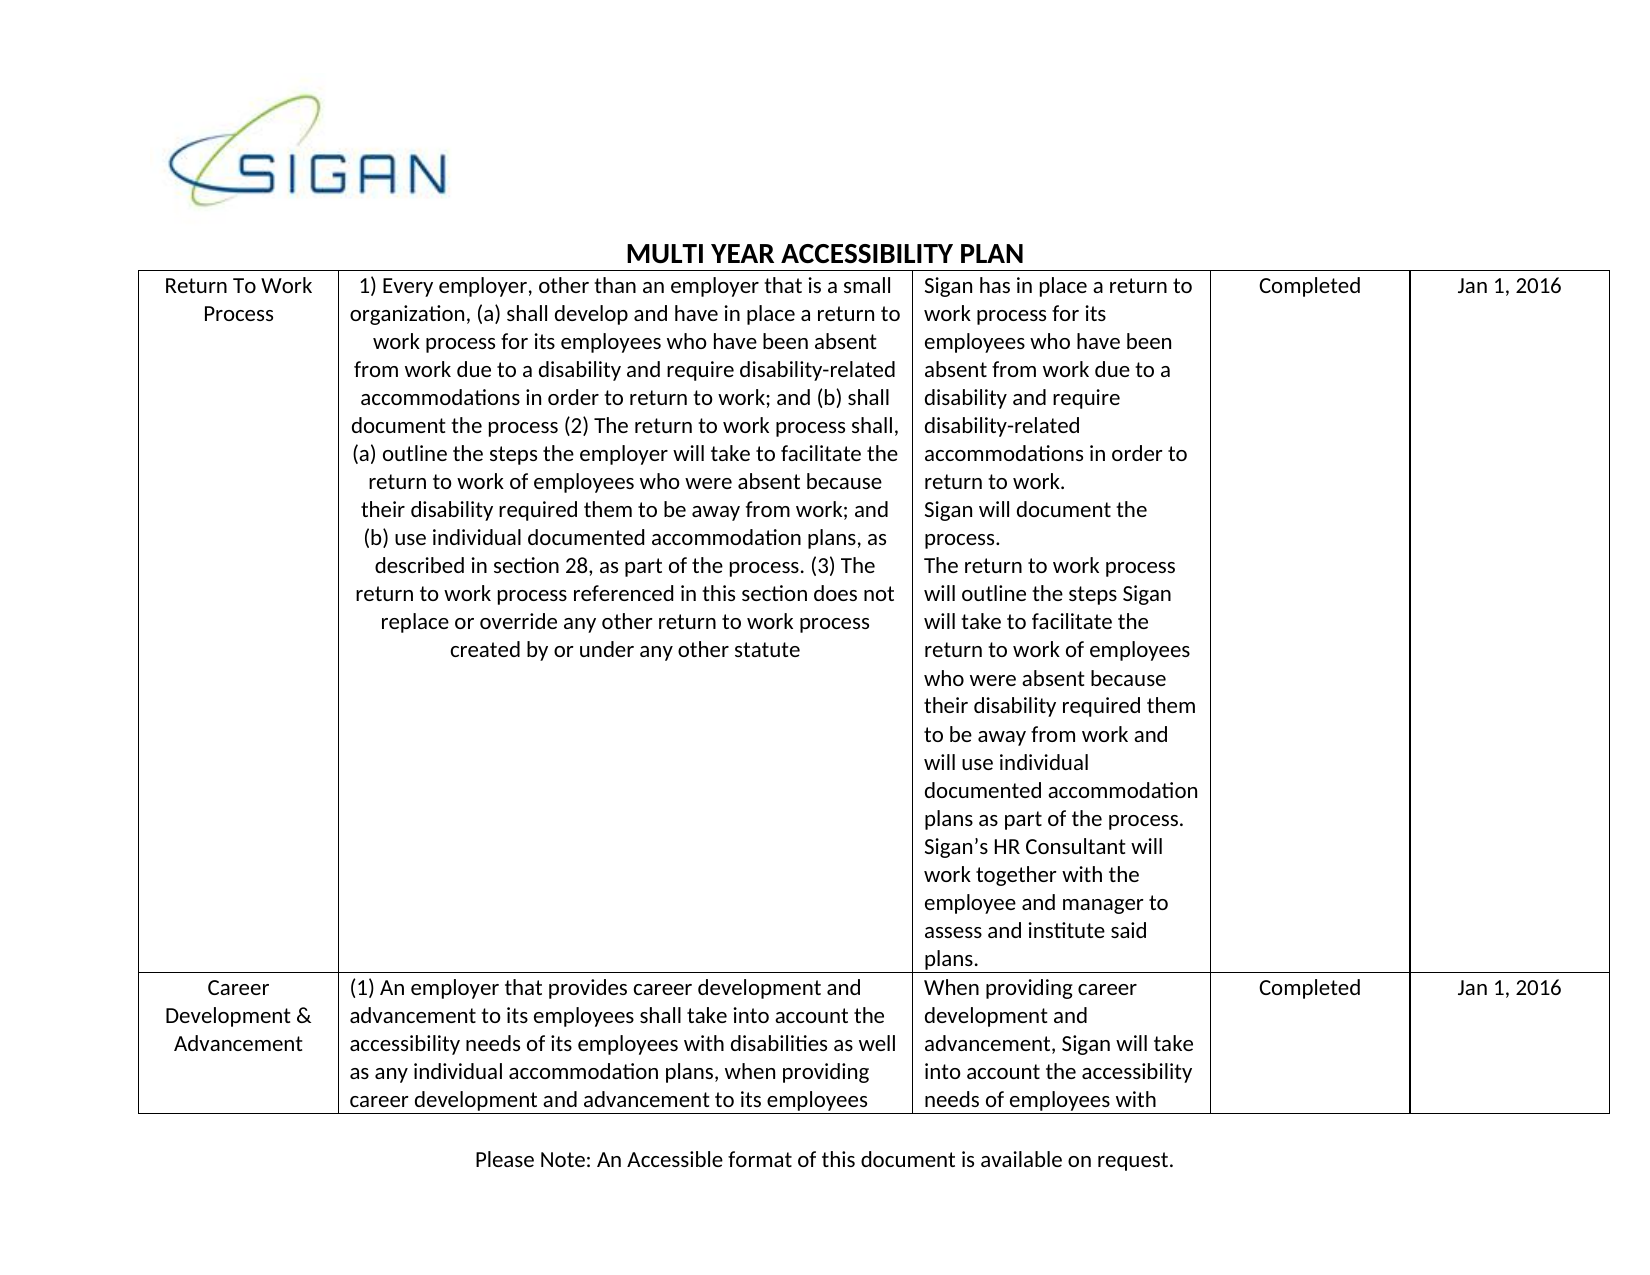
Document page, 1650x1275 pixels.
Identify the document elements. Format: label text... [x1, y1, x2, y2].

table_cell Career Development & Advancement [139, 973, 338, 1113]
picture [150, 73, 469, 235]
table_cell Completed [1211, 973, 1409, 1113]
table_header Completed [1211, 271, 1409, 972]
table_header Sigan has in place a return to work process for its employees who have been absent from work due to a disability and require disability-related accommodations in order to return to work. Sigan will document the process. The return to work process will outline the steps Sigan will take to facilitate the return to work of employees who were absent because their disability required them to be away from work and will use individual documented accommodation plans as part of the process. Sigan’s HR Consultant will work together with the employee and manager to assess and institute said plans. [913, 271, 1210, 972]
table_header Jan 1, 2016 [1411, 271, 1609, 972]
table_header 1) Every employer, other than an employer that is a small organization, (a) shall develop and have in place a return to work process for its employees who have been absent from work due to a disability and require disability-related accommodations in order to return to work; and (b) shall document the process (2) The return to work process shall, (a) outline the steps the employer will take to facilitate the return to work of employees who were absent because their disability required them to be away from work; and (b) use individual documented accommodation plans, as described in section 28, as part of the process. (3) The return to work process referenced in this section does not replace or override any other return to work process created by or under any other statute [339, 271, 912, 972]
table_header Return To Work Process [139, 271, 338, 972]
table_cell Jan 1, 2016 [1411, 973, 1609, 1113]
